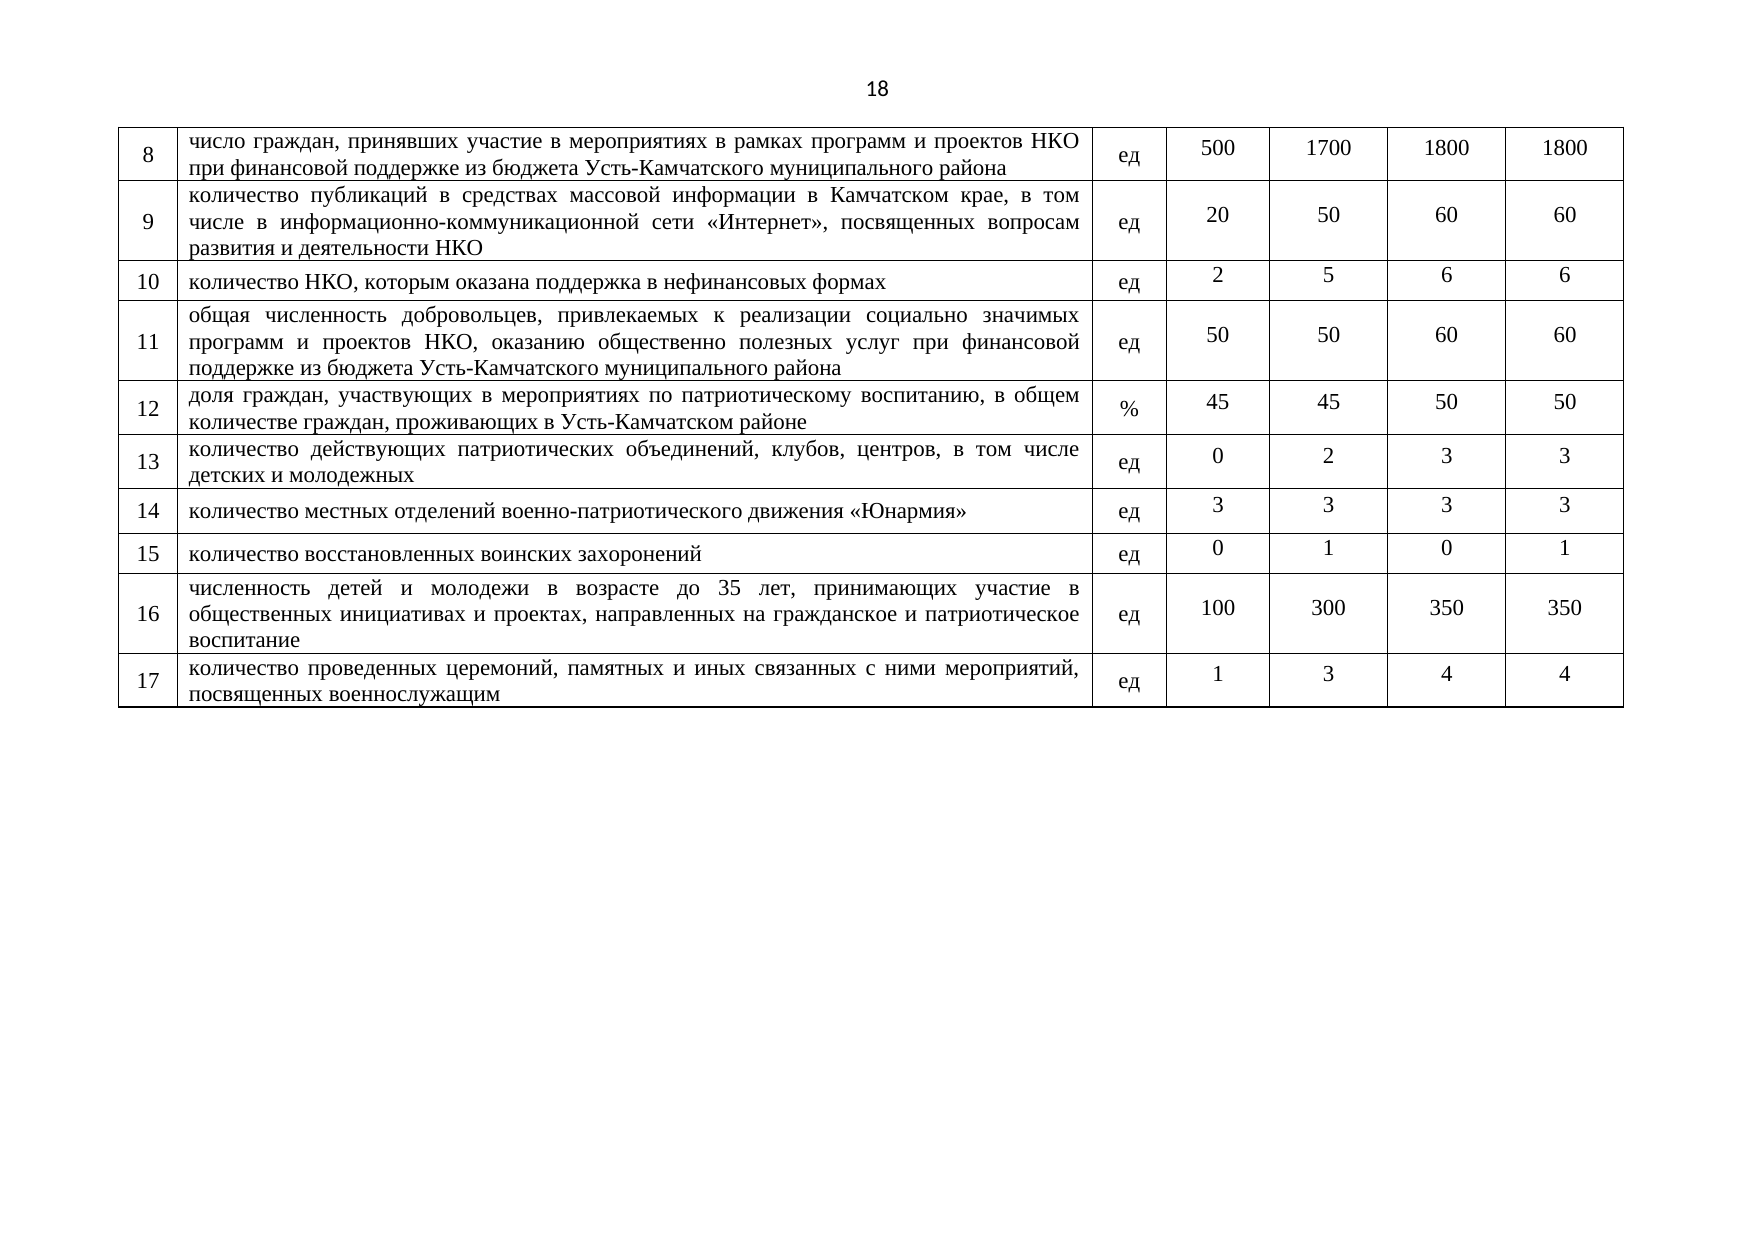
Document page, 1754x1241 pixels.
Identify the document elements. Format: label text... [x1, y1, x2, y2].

table_cell [1388, 435, 1505, 488]
table_cell 10 [119, 261, 177, 300]
table_cell [1093, 381, 1166, 434]
table_cell [178, 574, 1092, 653]
table_cell ед [1093, 181, 1166, 260]
table_cell [1093, 654, 1166, 706]
table_cell количество НКО, которым оказана поддержка в нефинансовых формах [178, 261, 1092, 300]
table_cell [1270, 435, 1387, 488]
table_cell 50 [1167, 301, 1269, 380]
table_cell [1270, 181, 1387, 260]
table_cell 12 [119, 381, 177, 434]
table_cell количество действующих патриотических объединений, клубов, центров, в том числе детских и молодежных [178, 435, 1092, 488]
table_cell 16 [119, 574, 177, 653]
table_cell 14 [119, 489, 177, 533]
table_cell [1506, 534, 1623, 572]
table_cell 2 [1167, 261, 1269, 300]
table_cell [1506, 181, 1623, 260]
table_cell [1093, 489, 1166, 533]
table_cell 0 [1167, 435, 1269, 488]
table_cell 0 [1167, 534, 1269, 572]
table_cell [1506, 261, 1623, 300]
table_cell 9 [119, 181, 177, 260]
table_cell 20 [1167, 181, 1269, 260]
table_cell общая численность добровольцев, привлекаемых к реализации социально значимых программ и проектов НКО, оказанию общественно полезных услуг при финансовой поддержке из бюджета Усть-Камчатского муниципального района [178, 301, 1092, 380]
table_cell [1506, 489, 1623, 533]
table_cell [1093, 435, 1166, 488]
table_cell [1270, 534, 1387, 572]
table_cell [1093, 534, 1166, 572]
table_cell [1388, 489, 1505, 533]
table_cell [1388, 301, 1505, 380]
table_cell 13 [119, 435, 177, 488]
table_cell [1506, 435, 1623, 488]
table_cell число граждан, принявших участие в мероприятиях в рамках программ и проектов НКО при финансовой поддержке из бюджета Усть-Камчатского муниципального района [178, 128, 1092, 180]
table_cell количество местных отделений военно-патриотического движения «Юнармия» [178, 489, 1092, 533]
table_cell [1388, 261, 1505, 300]
table_cell 100 [1167, 574, 1269, 653]
table_cell [1270, 128, 1387, 180]
table_cell [1270, 301, 1387, 380]
table_cell [1270, 381, 1387, 434]
table_cell [1506, 654, 1623, 706]
table_cell доля граждан, участвующих в мероприятиях по патриотическому воспитанию, в общем количестве граждан, проживающих в Усть-Камчатском районе [178, 381, 1092, 434]
table_cell [1388, 181, 1505, 260]
table_cell 17 [119, 654, 177, 706]
table_cell [178, 654, 1092, 706]
table_cell [1506, 381, 1623, 434]
table_cell [1506, 301, 1623, 380]
table_cell 11 [119, 301, 177, 380]
table_cell 1 [1167, 654, 1269, 706]
table_cell [1388, 574, 1505, 653]
table_cell [1270, 654, 1387, 706]
table_cell [1506, 574, 1623, 653]
table_cell [1270, 261, 1387, 300]
table_cell [1388, 534, 1505, 572]
table_cell 3 [1167, 489, 1269, 533]
table_cell [1270, 489, 1387, 533]
table_cell [1093, 574, 1166, 653]
table_cell [1388, 128, 1505, 180]
table_cell 15 [119, 534, 177, 572]
table_cell [1093, 261, 1166, 300]
table_cell 500 [1167, 128, 1269, 180]
table_cell [1388, 381, 1505, 434]
table_cell [1506, 128, 1623, 180]
table_cell количество восстановленных воинских захоронений [178, 534, 1092, 572]
table_cell 8 [119, 128, 177, 180]
table_cell [1093, 301, 1166, 380]
table_cell 45 [1167, 381, 1269, 434]
table_cell [1388, 654, 1505, 706]
table_cell [1270, 574, 1387, 653]
table_cell [1093, 128, 1166, 180]
table_cell количество публикаций в средствах массовой информации в Камчатском крае, в том числе в информационно-коммуникационной сети «Интернет», посвященных вопросам развития и деятельности НКО [178, 181, 1092, 260]
